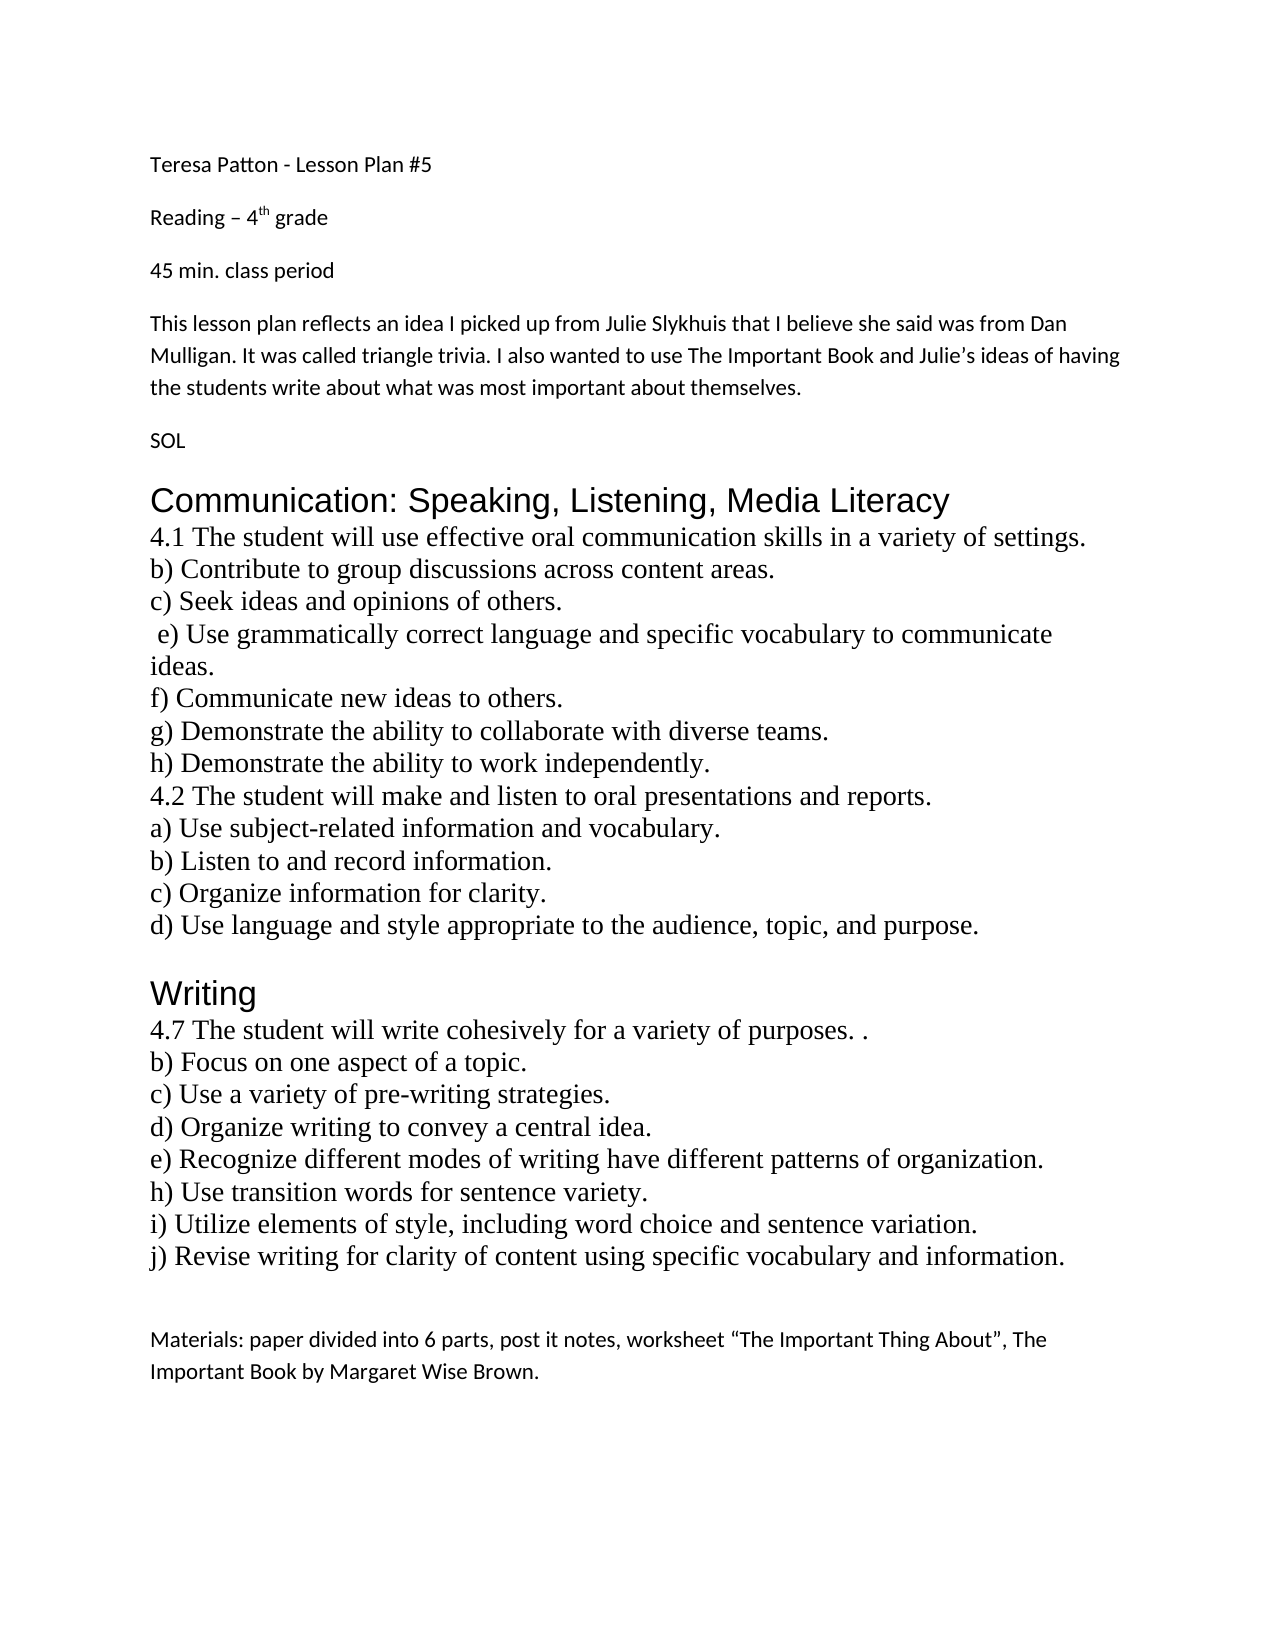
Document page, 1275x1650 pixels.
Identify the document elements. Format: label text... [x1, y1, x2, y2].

text f) Communicate new ideas to others. [150, 682, 1125, 714]
text h) Use transition words for sentence variety. [150, 1175, 1125, 1207]
text Communication: Speaking, Listening, Media Literacy [150, 480, 1125, 519]
text Reading – 4th grade [150, 203, 1125, 231]
text Materials: paper divided into 6 parts, post it notes, worksheet “The Important Thing About”, The Important Book by Margaret Wise Brown. [150, 1325, 1125, 1385]
text Writing [150, 973, 1125, 1013]
text c) Seek ideas and opinions of others. [150, 584, 1125, 617]
text a) Use subject-related information and vocabulary. [150, 811, 1125, 843]
text j) Revise writing for clarity of content using specific vocabulary and information. [150, 1239, 1125, 1272]
text b) Focus on one aspect of a topic. [150, 1045, 1125, 1077]
text e) Recognize different modes of writing have different patterns of organization. [150, 1142, 1125, 1175]
text 4.2 The student will make and listen to oral presentations and reports. [150, 779, 1125, 811]
text This lesson plan reflects an idea I picked up from Julie Slykhuis that I believe she said was from Dan Mulligan. It was called triangle trivia. I also wanted to use The Important Book and Julie’s ideas of having the students write about what was most important about themselves. [150, 309, 1125, 401]
text c) Organize information for clarity. [150, 876, 1125, 908]
text 4.1 The student will use effective oral communication skills in a variety of settings. [150, 519, 1125, 552]
text b) Listen to and record information. [150, 843, 1125, 876]
text SOL [150, 426, 1125, 454]
text Teresa Patton - Lesson Plan #5 [150, 150, 1125, 178]
text g) Demonstrate the ability to collaborate with diverse teams. [150, 714, 1125, 746]
text 4.7 The student will write cohesively for a variety of purposes. . [150, 1013, 1125, 1045]
text d) Organize writing to convey a central idea. [150, 1110, 1125, 1142]
text e) Use grammatically correct language and specific vocabulary to communicate [150, 617, 1125, 649]
text ideas. [150, 649, 1125, 682]
text i) Utilize elements of style, including word choice and sentence variation. [150, 1207, 1125, 1239]
text d) Use language and style appropriate to the audience, topic, and purpose. [150, 908, 1125, 941]
text c) Use a variety of pre-writing strategies. [150, 1077, 1125, 1110]
text 45 min. class period [150, 256, 1125, 284]
text b) Contribute to group discussions across content areas. [150, 552, 1125, 584]
text h) Demonstrate the ability to work independently. [150, 746, 1125, 779]
